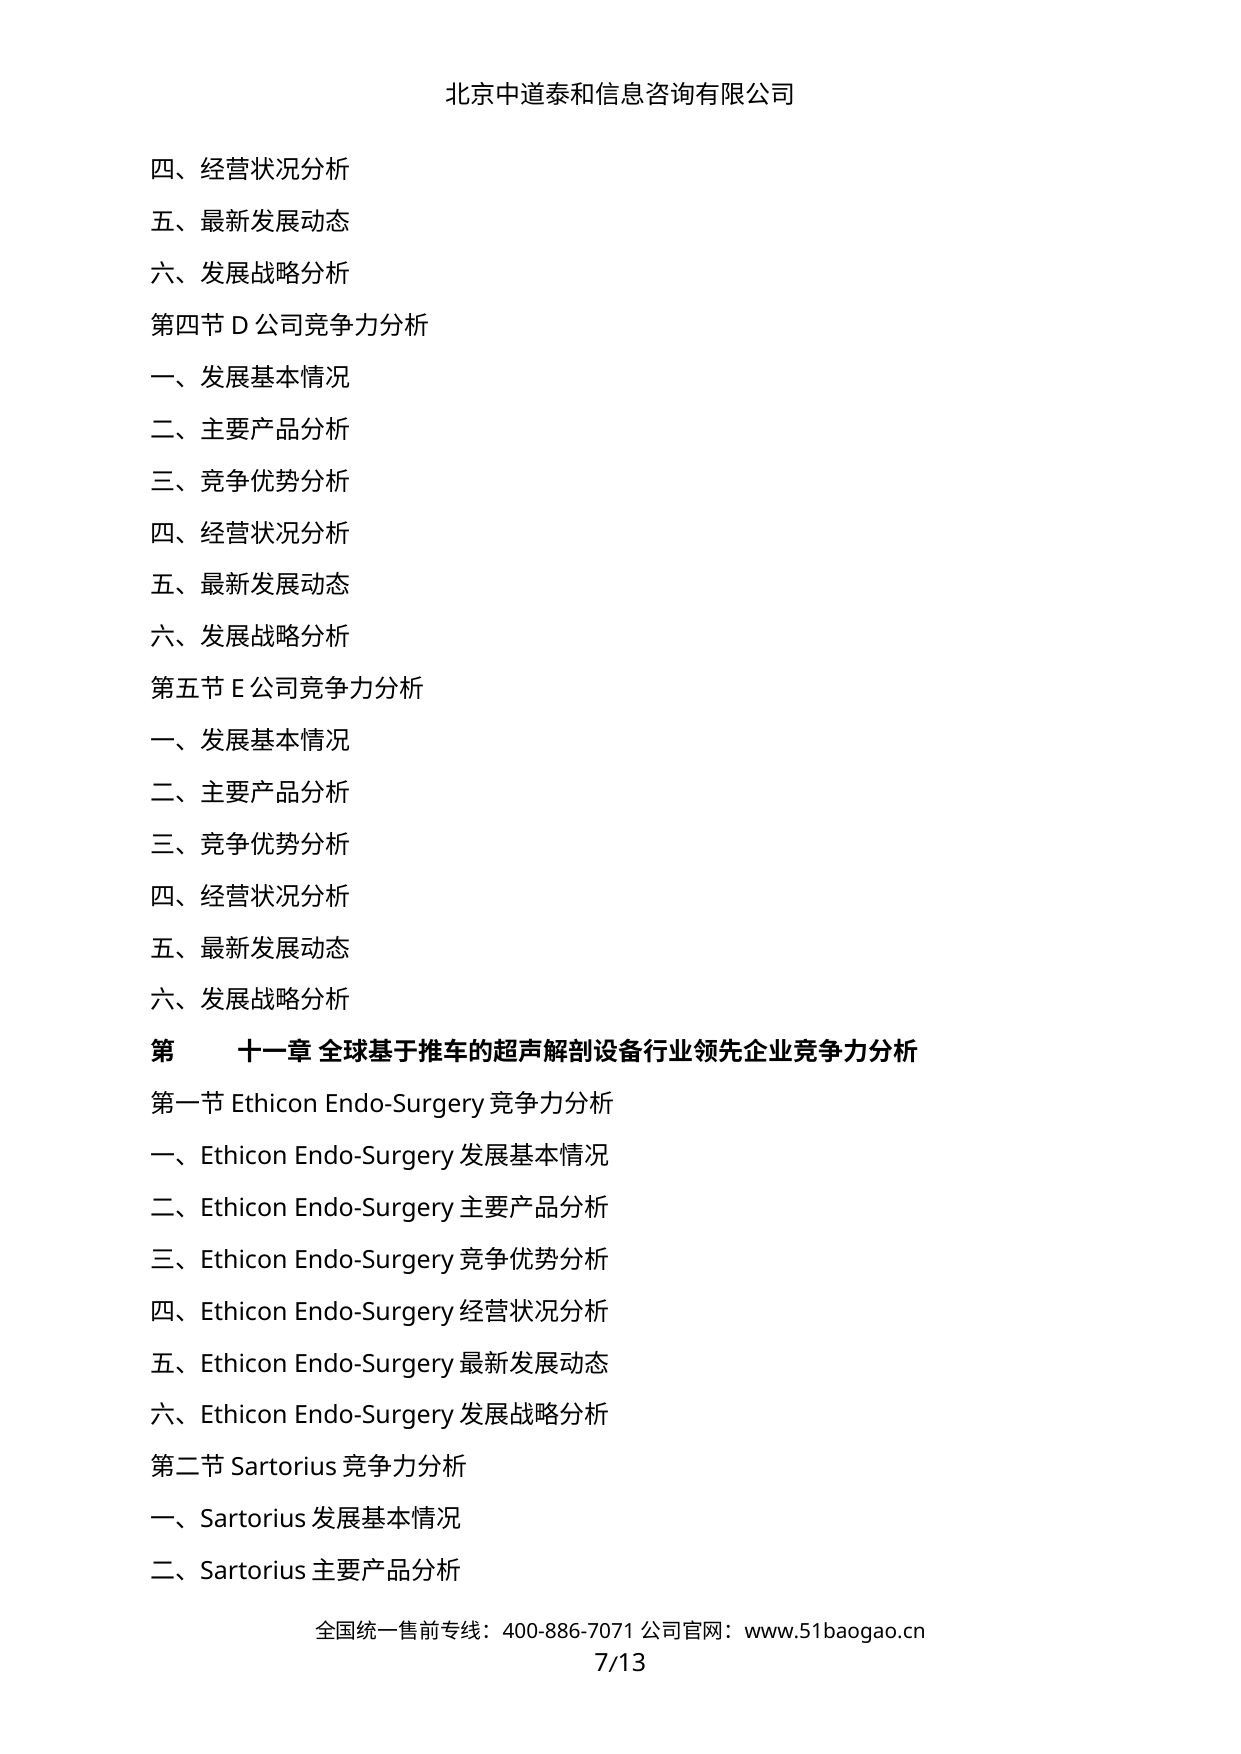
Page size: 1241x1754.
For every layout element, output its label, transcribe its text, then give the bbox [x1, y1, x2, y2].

text 三、竞争优势分析 [150, 461, 1090, 497]
text 五、最新发展动态 [150, 928, 1090, 964]
text 三、Ethicon Endo-Surgery竞争优势分析 [150, 1239, 1090, 1276]
text 四、经营状况分析 [150, 876, 1090, 912]
text 第四节 D公司竞争力分析 [150, 306, 1090, 342]
text 第 十一章 全球基于推车的超声解剖设备行业领先企业竞争力分析 [150, 1032, 1090, 1068]
text 六、Ethicon Endo-Surgery发展战略分析 [150, 1395, 1090, 1431]
text 六、发展战略分析 [150, 254, 1090, 290]
text 一、发展基本情况 [150, 357, 1090, 394]
text 五、Ethicon Endo-Surgery最新发展动态 [150, 1343, 1090, 1379]
text 一、Sartorius发展基本情况 [150, 1499, 1090, 1535]
text 二、Sartorius主要产品分析 [150, 1551, 1090, 1587]
text 六、发展战略分析 [150, 980, 1090, 1016]
text 二、主要产品分析 [150, 409, 1090, 446]
text 四、经营状况分析 [150, 513, 1090, 549]
text 第一节 Ethicon Endo-Surgery竞争力分析 [150, 1084, 1090, 1120]
text 二、主要产品分析 [150, 772, 1090, 809]
text 第五节 E公司竞争力分析 [150, 669, 1090, 705]
text 五、最新发展动态 [150, 565, 1090, 601]
text 四、Ethicon Endo-Surgery经营状况分析 [150, 1291, 1090, 1327]
text 一、Ethicon Endo-Surgery发展基本情况 [150, 1136, 1090, 1172]
text 三、竞争优势分析 [150, 824, 1090, 861]
text 六、发展战略分析 [150, 617, 1090, 653]
text 一、发展基本情况 [150, 721, 1090, 757]
text 五、最新发展动态 [150, 202, 1090, 238]
text 第二节 Sartorius竞争力分析 [150, 1447, 1090, 1483]
text 二、Ethicon Endo-Surgery主要产品分析 [150, 1187, 1090, 1224]
text 四、经营状况分析 [150, 150, 1090, 186]
